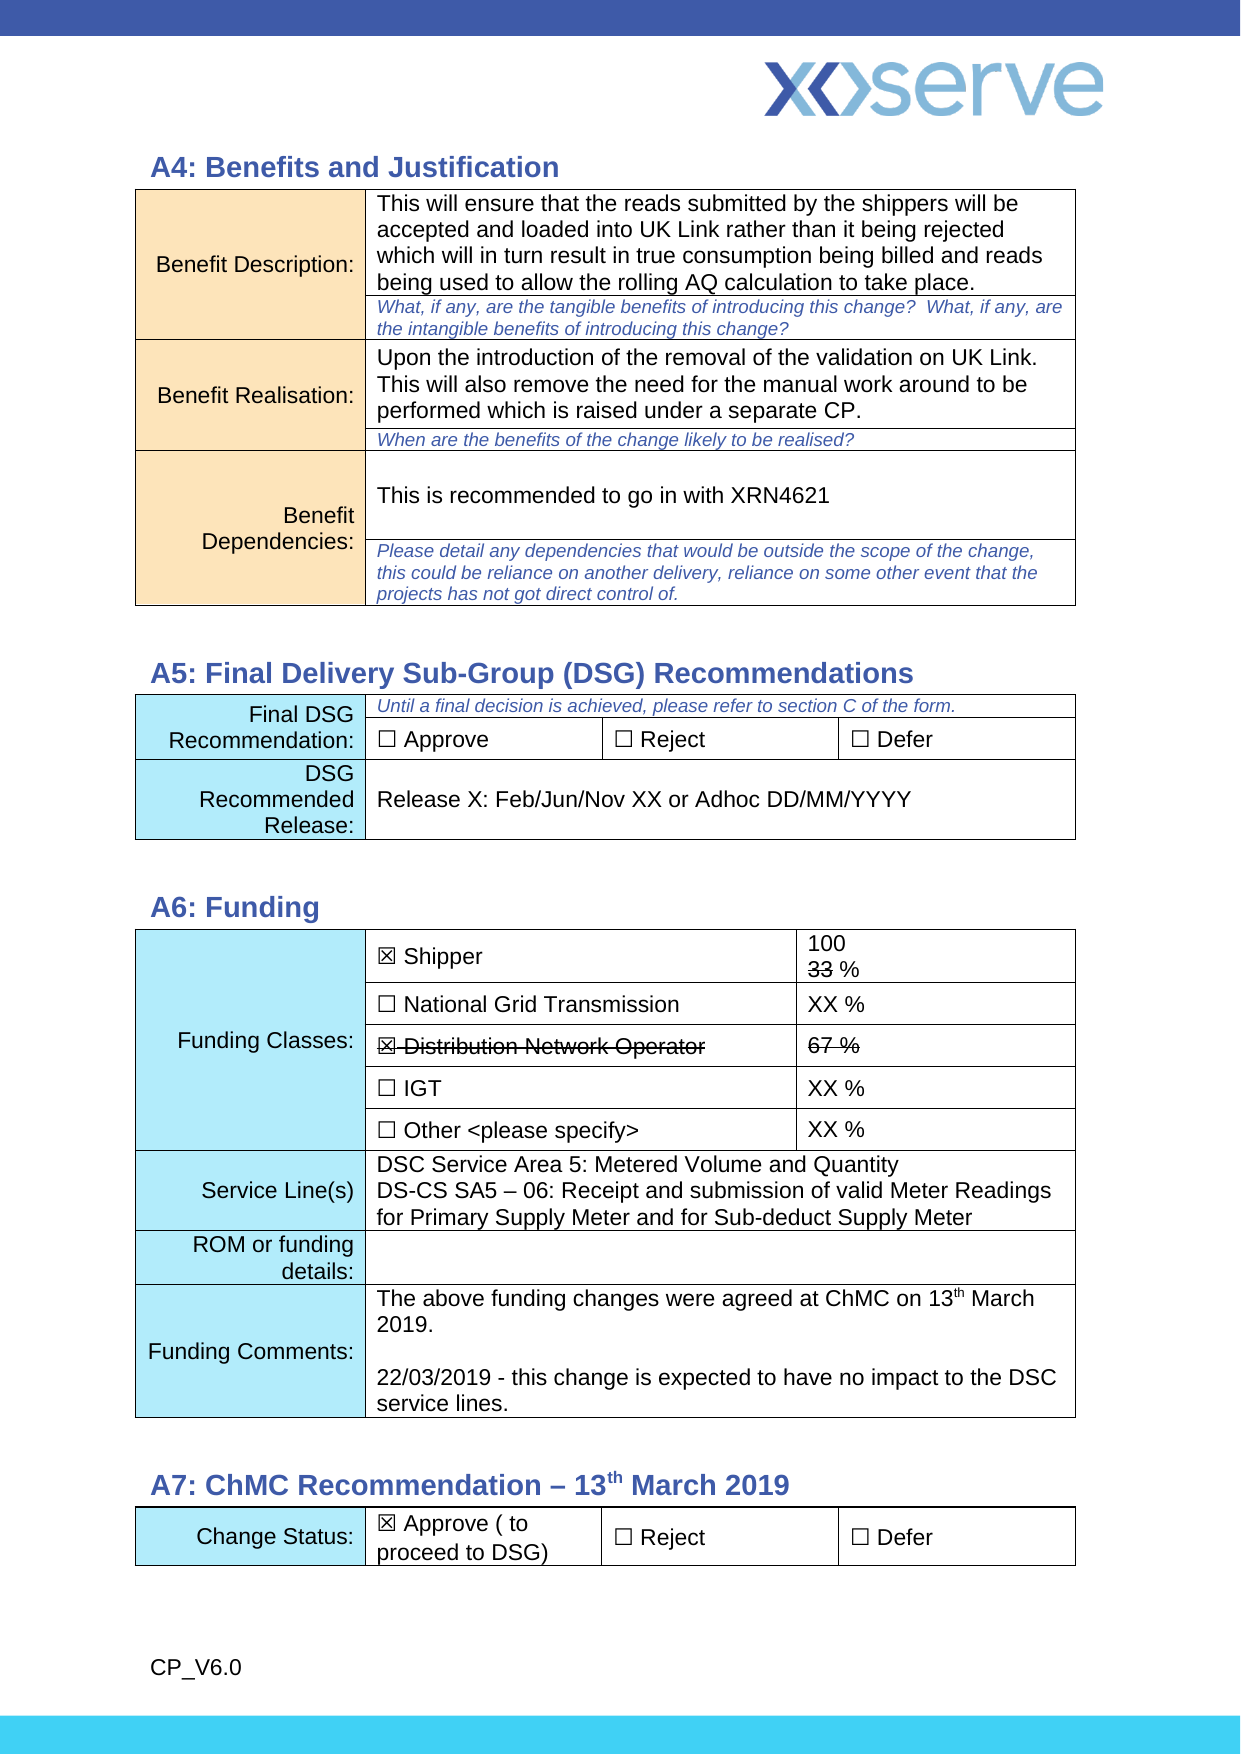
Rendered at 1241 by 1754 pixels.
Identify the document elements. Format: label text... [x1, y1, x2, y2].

table_header Funding Classes: [136, 930, 365, 1150]
table_header Until a final decision is achieved, please refer to section C of the form. [366, 695, 1075, 717]
picture [764, 62, 1104, 116]
table_cell Distribution Network Operator [366, 1025, 796, 1066]
table_cell Funding Comments: [136, 1285, 365, 1417]
table_cell ROM or funding details: [136, 1231, 365, 1284]
table_header Approve ( to proceed to DSG) [366, 1508, 601, 1565]
table_header Shipper [366, 930, 796, 982]
table_cell [366, 1231, 1075, 1284]
table_cell Service Line(s) [136, 1151, 365, 1230]
table_cell What, if any, are the tangible benefits of introducing this change? What, if any, are the intangible benefits of introducing this change? [366, 296, 1075, 339]
subtitle A4: Benefits and Justification [150, 150, 1090, 183]
table_header Defer [839, 1508, 1075, 1565]
table_header Reject [602, 1508, 838, 1565]
table_cell Approve [366, 718, 602, 759]
table_header Change Status: [136, 1508, 365, 1565]
table_header Final DSG Recommendation: [136, 695, 365, 759]
table_cell Upon the introduction of the removal of the validation on UK Link. This will also remove the need for the manual work around to be performed which is raised under a separate CP. [366, 340, 1075, 428]
subtitle A7: ChMC Recommendation – 13th March 2019 [150, 1468, 1090, 1501]
table_header 100 33 % [797, 930, 1075, 982]
table_cell Benefit Dependencies: [136, 451, 365, 604]
table_cell This is recommended to go in with XRN4621 [366, 451, 1075, 539]
table_cell DSG Recommended Release: [136, 760, 365, 839]
table_cell Reject [603, 718, 838, 759]
table_header Benefit Description: [136, 190, 365, 339]
table_cell When are the benefits of the change likely to be realised? [366, 429, 1075, 450]
table_cell 67 % [797, 1025, 1075, 1066]
subtitle A6: Funding [150, 890, 1090, 923]
table_cell Defer [839, 718, 1075, 759]
table_cell National Grid Transmission [366, 983, 796, 1024]
table_cell IGT [366, 1067, 796, 1108]
table_cell DSC Service Area 5: Metered Volume and Quantity DS-CS SA5 – 06: Receipt and submission of valid Meter Readings for Primary Supply Meter and for Sub-deduct Supply Meter [366, 1151, 1075, 1230]
table_cell Release X: Feb/Jun/Nov XX or Adhoc DD/MM/YYYY [366, 760, 1075, 839]
table_cell XX % [797, 1109, 1075, 1150]
table_header This will ensure that the reads submitted by the shippers will be accepted and loaded into UK Link rather than it being rejected which will in turn result in true consumption being billed and reads being used to allow the rolling AQ calculation to take place. [366, 190, 1075, 295]
table_cell Other <please specify> [366, 1109, 796, 1150]
table_cell XX % [797, 1067, 1075, 1108]
subtitle A5: Final Delivery Sub-Group (DSG) Recommendations [150, 656, 1090, 689]
table_cell XX % [797, 983, 1075, 1024]
table_cell The above funding changes were agreed at ChMC on 13th March 2019. 22/03/2019 - this change is expected to have no impact to the DSC service lines. [366, 1285, 1075, 1417]
table_cell Benefit Realisation: [136, 340, 365, 450]
table_cell Please detail any dependencies that would be outside the scope of the change, this could be reliance on another delivery, reliance on some other event that the projects has not got direct control of. [366, 540, 1075, 604]
